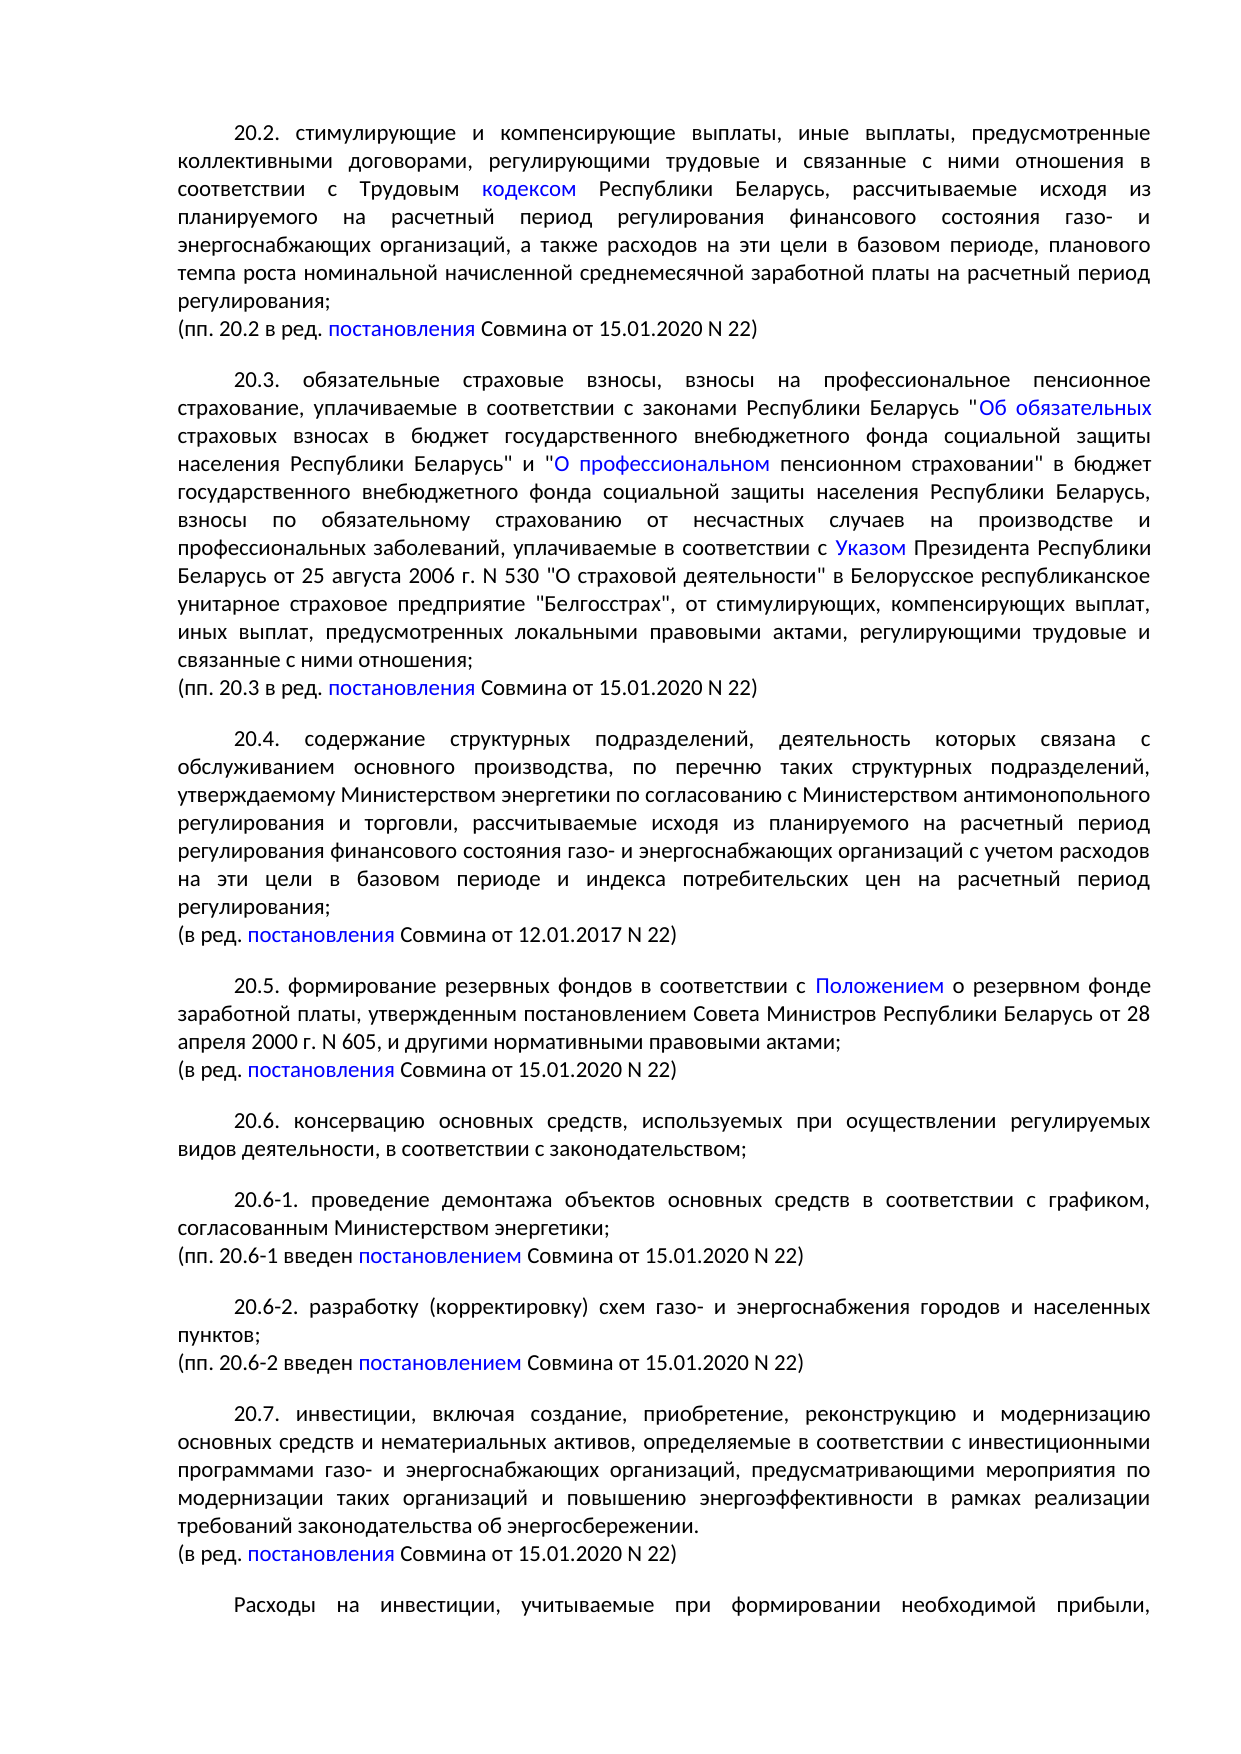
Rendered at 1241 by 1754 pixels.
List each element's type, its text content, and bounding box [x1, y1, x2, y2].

text 20.3. обязательные страховые взносы, взносы на профессиональное пенсионное страхование, уплачиваемые в соответствии с законами Республики Беларусь "Об обязательных страховых взносах в бюджет государственного внебюджетного фонда социальной защиты населения Республики Беларусь" и "О профессиональном пенсионном страховании" в бюджет государственного внебюджетного фонда социальной защиты населения Республики Беларусь, взносы по обязательному страхованию от несчастных случаев на производстве и профессиональных заболеваний, уплачиваемые в соответствии с Указом Президента Республики Беларусь от 25 августа 2006 г. N 530 "О страховой деятельности" в Белорусское республиканское унитарное страховое предприятие "Белгосстрах", от стимулирующих, компенсирующих выплат, иных выплат, предусмотренных локальными правовыми актами, регулирующими трудовые и связанные с ними отношения; [177, 365, 1152, 673]
text 20.6. консервацию основных средств, используемых при осуществлении регулируемых видов деятельности, в соответствии с законодательством; [177, 1106, 1152, 1162]
text (пп. 20.3 в ред. постановления Совмина от 15.01.2020 N 22) [177, 673, 1152, 701]
text (в ред. постановления Совмина от 15.01.2020 N 22) [177, 1539, 1152, 1567]
text (пп. 20.6-1 введен постановлением Совмина от 15.01.2020 N 22) [177, 1241, 1152, 1269]
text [177, 1590, 1152, 1618]
text 20.5. формирование резервных фондов в соответствии с Положением о резервном фонде заработной платы, утвержденным постановлением Совета Министров Республики Беларусь от 28 апреля 2000 г. N 605, и другими нормативными правовыми актами; [177, 971, 1152, 1056]
text 20.4. содержание структурных подразделений, деятельность которых связана с обслуживанием основного производства, по перечню таких структурных подразделений, утверждаемому Министерством энергетики по согласованию с Министерством антимонопольного регулирования и торговли, рассчитываемые исходя из планируемого на расчетный период регулирования финансового состояния газо- и энергоснабжающих организаций с учетом расходов на эти цели в базовом периоде и индекса потребительских цен на расчетный период регулирования; [177, 724, 1152, 921]
text 20.6-2. разработку (корректировку) схем газо- и энергоснабжения городов и населенных пунктов; [177, 1292, 1152, 1348]
text 20.6-1. проведение демонтажа объектов основных средств в соответствии с графиком, согласованным Министерством энергетики; [177, 1185, 1152, 1241]
text (в ред. постановления Совмина от 12.01.2017 N 22) [177, 921, 1152, 948]
text (пп. 20.6-2 введен постановлением Совмина от 15.01.2020 N 22) [177, 1348, 1152, 1376]
text 20.7. инвестиции, включая создание, приобретение, реконструкцию и модернизацию основных средств и нематериальных активов, определяемые в соответствии с инвестиционными программами газо- и энергоснабжающих организаций, предусматривающими мероприятия по модернизации таких организаций и повышению энергоэффективности в рамках реализации требований законодательства об энергосбережении. [177, 1399, 1152, 1539]
text 20.2. стимулирующие и компенсирующие выплаты, иные выплаты, предусмотренные коллективными договорами, регулирующими трудовые и связанные с ними отношения в соответствии с Трудовым кодексом Республики Беларусь, рассчитываемые исходя из планируемого на расчетный период регулирования финансового состояния газо- и энергоснабжающих организаций, а также расходов на эти цели в базовом периоде, планового темпа роста номинальной начисленной среднемесячной заработной платы на расчетный период регулирования; [177, 118, 1152, 314]
text (пп. 20.2 в ред. постановления Совмина от 15.01.2020 N 22) [177, 314, 1152, 342]
text (в ред. постановления Совмина от 15.01.2020 N 22) [177, 1056, 1152, 1083]
